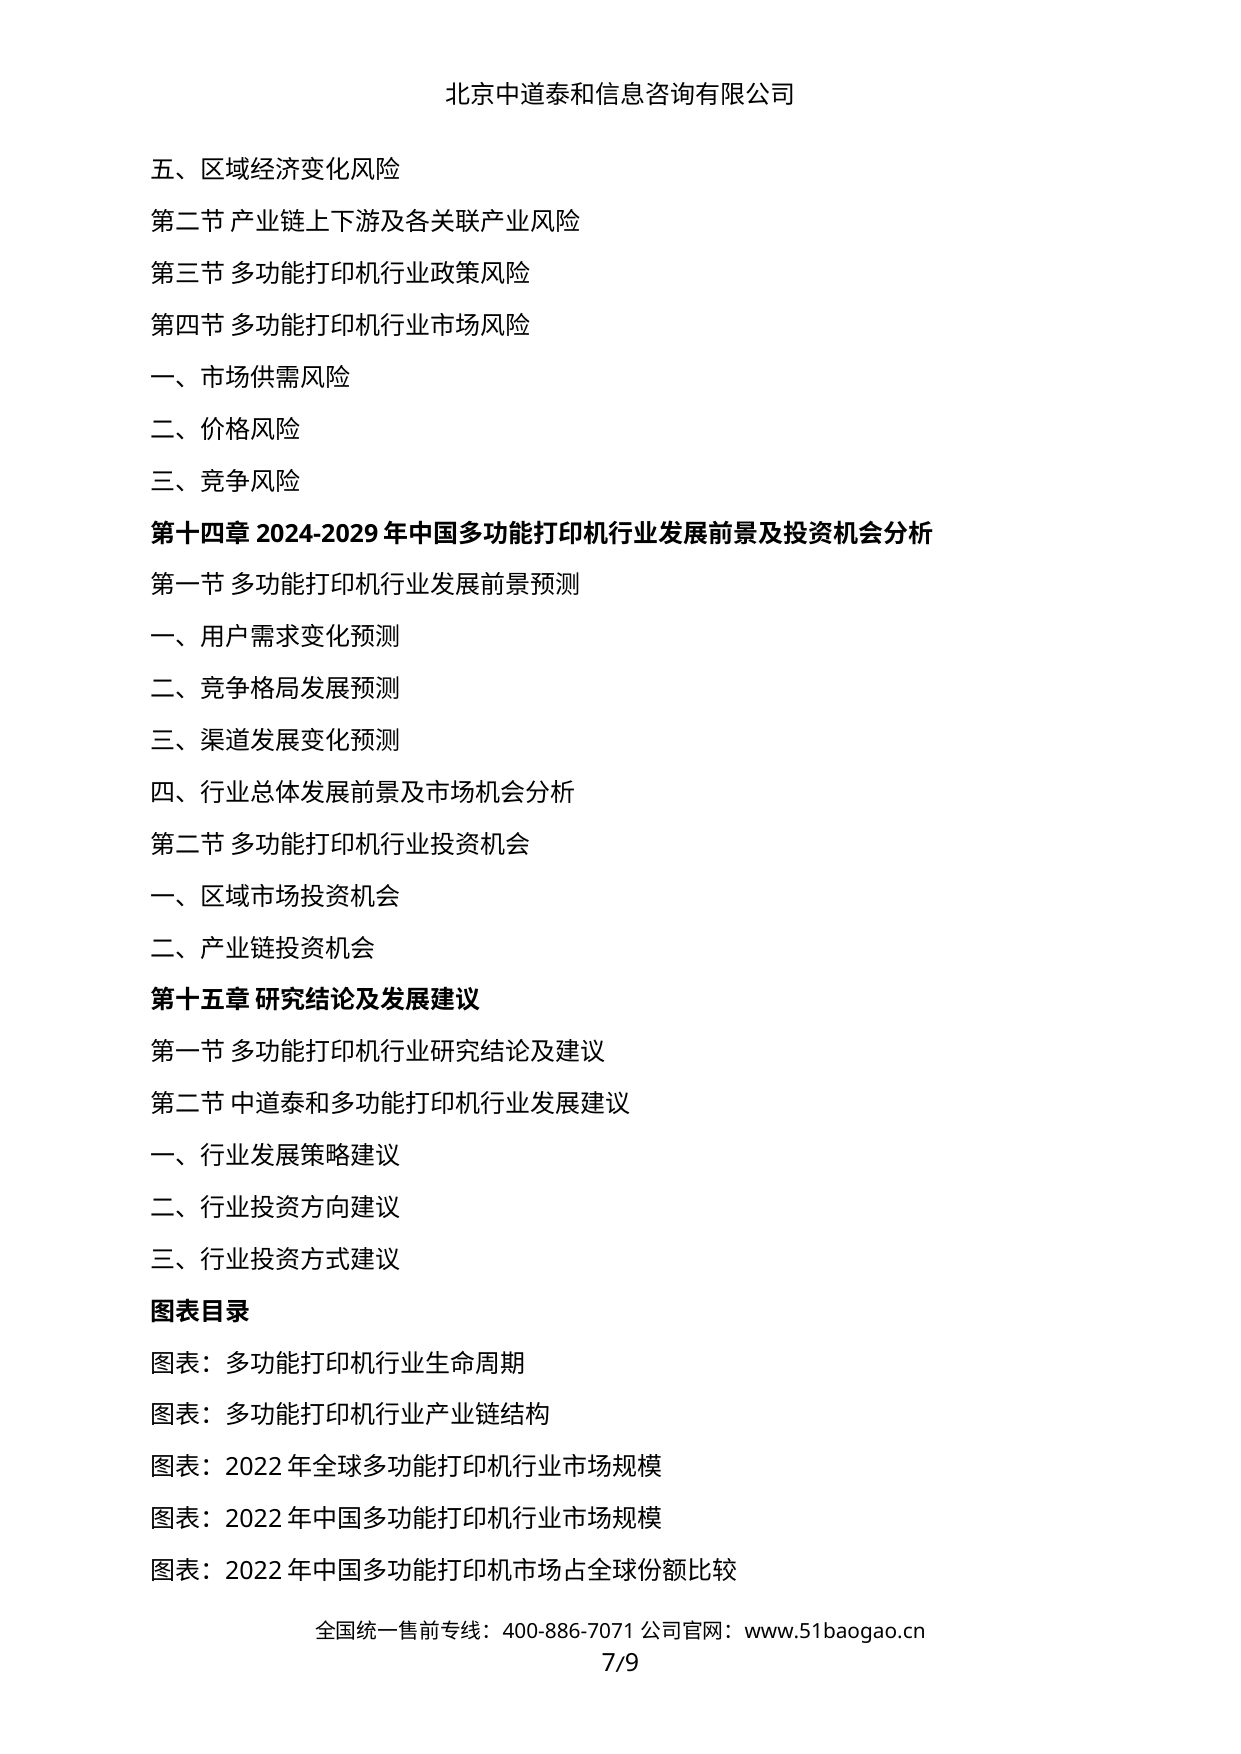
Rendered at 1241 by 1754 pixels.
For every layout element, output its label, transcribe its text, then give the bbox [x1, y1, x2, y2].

text 第四节 多功能打印机行业市场风险 [150, 306, 1090, 342]
text 第二节 产业链上下游及各关联产业风险 [150, 202, 1090, 238]
text 三、行业投资方式建议 [150, 1239, 1090, 1276]
text 一、行业发展策略建议 [150, 1136, 1090, 1172]
text 图表：2022年中国多功能打印机市场占全球份额比较 [150, 1551, 1090, 1587]
text 一、市场供需风险 [150, 357, 1090, 394]
text 二、竞争格局发展预测 [150, 669, 1090, 705]
text 第十四章 2024-2029年中国多功能打印机行业发展前景及投资机会分析 [150, 513, 1090, 549]
text 二、产业链投资机会 [150, 928, 1090, 964]
text 第二节 中道泰和多功能打印机行业发展建议 [150, 1084, 1090, 1120]
text 图表：多功能打印机行业生命周期 [150, 1343, 1090, 1379]
text 第二节 多功能打印机行业投资机会 [150, 824, 1090, 861]
text 图表：2022年全球多功能打印机行业市场规模 [150, 1447, 1090, 1483]
text 四、行业总体发展前景及市场机会分析 [150, 772, 1090, 809]
text 三、渠道发展变化预测 [150, 721, 1090, 757]
text 二、价格风险 [150, 409, 1090, 446]
text 二、行业投资方向建议 [150, 1187, 1090, 1224]
text 图表目录 [150, 1291, 1090, 1327]
text 第一节 多功能打印机行业研究结论及建议 [150, 1032, 1090, 1068]
text 图表：2022年中国多功能打印机行业市场规模 [150, 1499, 1090, 1535]
text 一、区域市场投资机会 [150, 876, 1090, 912]
text 三、竞争风险 [150, 461, 1090, 497]
text 第一节 多功能打印机行业发展前景预测 [150, 565, 1090, 601]
text 第三节 多功能打印机行业政策风险 [150, 254, 1090, 290]
text 一、用户需求变化预测 [150, 617, 1090, 653]
text 图表：多功能打印机行业产业链结构 [150, 1395, 1090, 1431]
text 第十五章 研究结论及发展建议 [150, 980, 1090, 1016]
text 五、区域经济变化风险 [150, 150, 1090, 186]
